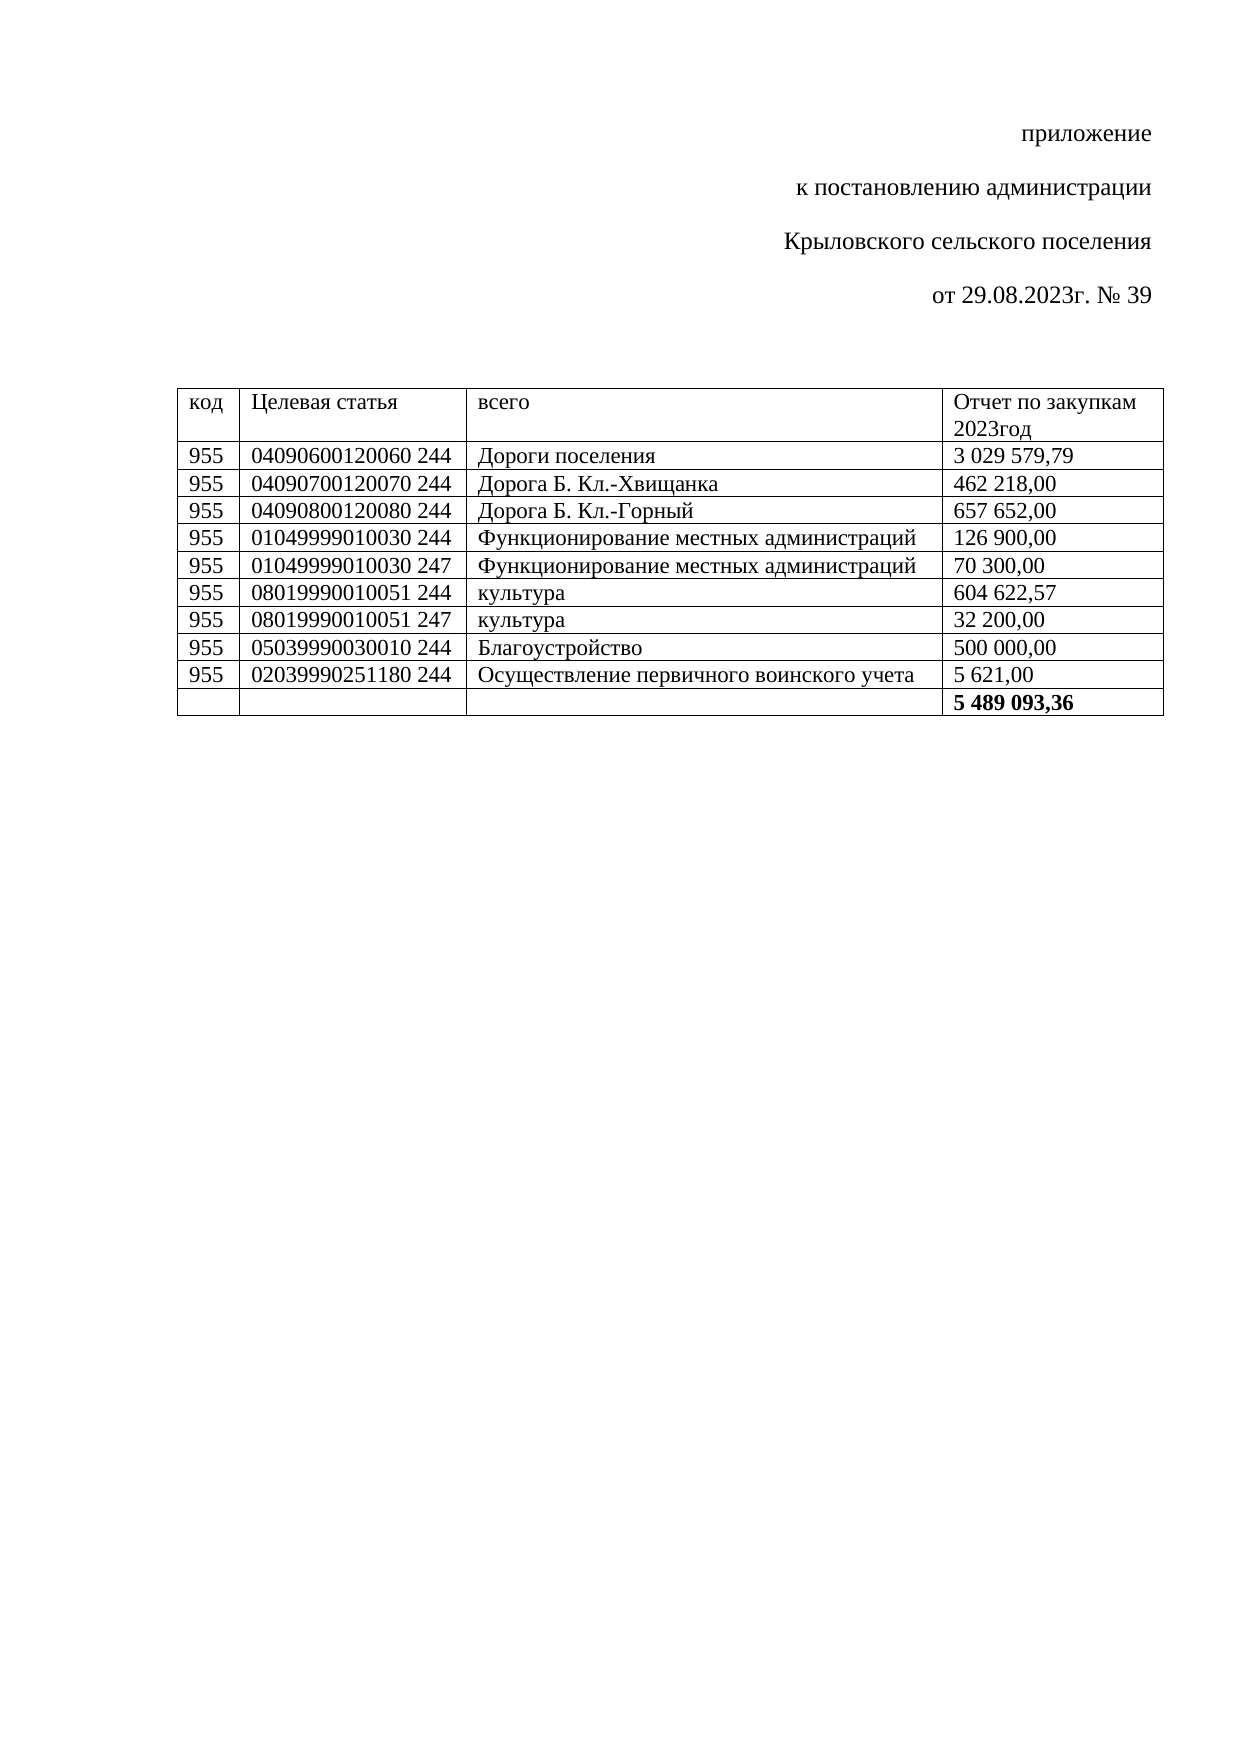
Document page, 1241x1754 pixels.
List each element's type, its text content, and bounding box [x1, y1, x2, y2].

table_cell 657 652,00 [943, 497, 1163, 523]
table_cell 04090700120070 244 [240, 470, 466, 496]
table_cell 955 [178, 470, 239, 496]
table_cell [178, 689, 239, 715]
table_cell 01049999010030 244 [240, 524, 466, 551]
text к постановлению администрации [177, 172, 1152, 201]
table_cell 500 000,00 [943, 634, 1163, 660]
table_cell Дорога Б. Кл.-Хвищанка [467, 470, 942, 496]
table_cell культура [467, 579, 942, 606]
table_cell Дороги поселения [467, 442, 942, 468]
table_cell 955 [178, 442, 239, 468]
table_cell 3 029 579,79 [943, 442, 1163, 468]
table_cell Осуществление первичного воинского учета [467, 661, 942, 688]
table_cell 08019990010051 244 [240, 579, 466, 606]
table_cell 955 [178, 524, 239, 551]
table_cell 5 621,00 [943, 661, 1163, 688]
table_cell 01049999010030 247 [240, 552, 466, 578]
table_cell [240, 689, 466, 715]
table_header Отчет по закупкам 2023год [943, 389, 1163, 441]
text от 29.08.2023г. № 39 [177, 280, 1152, 308]
table_cell 32 200,00 [943, 607, 1163, 633]
table_cell 70 300,00 [943, 552, 1163, 578]
table_cell Дорога Б. Кл.-Горный [467, 497, 942, 523]
table_cell 955 [178, 552, 239, 578]
table_cell 126 900,00 [943, 524, 1163, 551]
table_cell 955 [178, 607, 239, 633]
table_cell 04090800120080 244 [240, 497, 466, 523]
table_cell 5 489 093,36 [943, 689, 1163, 715]
table_cell 955 [178, 661, 239, 688]
table_cell Функционирование местных администраций [467, 552, 942, 578]
text приложение [177, 118, 1152, 147]
table_cell 955 [178, 634, 239, 660]
table_cell Функционирование местных администраций [467, 524, 942, 551]
table_cell культура [467, 607, 942, 633]
table_cell 05039990030010 244 [240, 634, 466, 660]
table_header Целевая статья [240, 389, 466, 441]
table_cell 955 [178, 497, 239, 523]
text Крыловского сельского поселения [177, 226, 1152, 254]
table_cell 04090600120060 244 [240, 442, 466, 468]
table_cell 604 622,57 [943, 579, 1163, 606]
table_cell 955 [178, 579, 239, 606]
table_cell 462 218,00 [943, 470, 1163, 496]
table_cell Благоустройство [467, 634, 942, 660]
table_cell [467, 689, 942, 715]
table_header всего [467, 389, 942, 441]
table_header код [178, 389, 239, 441]
table_cell 02039990251180 244 [240, 661, 466, 688]
table_cell 08019990010051 247 [240, 607, 466, 633]
